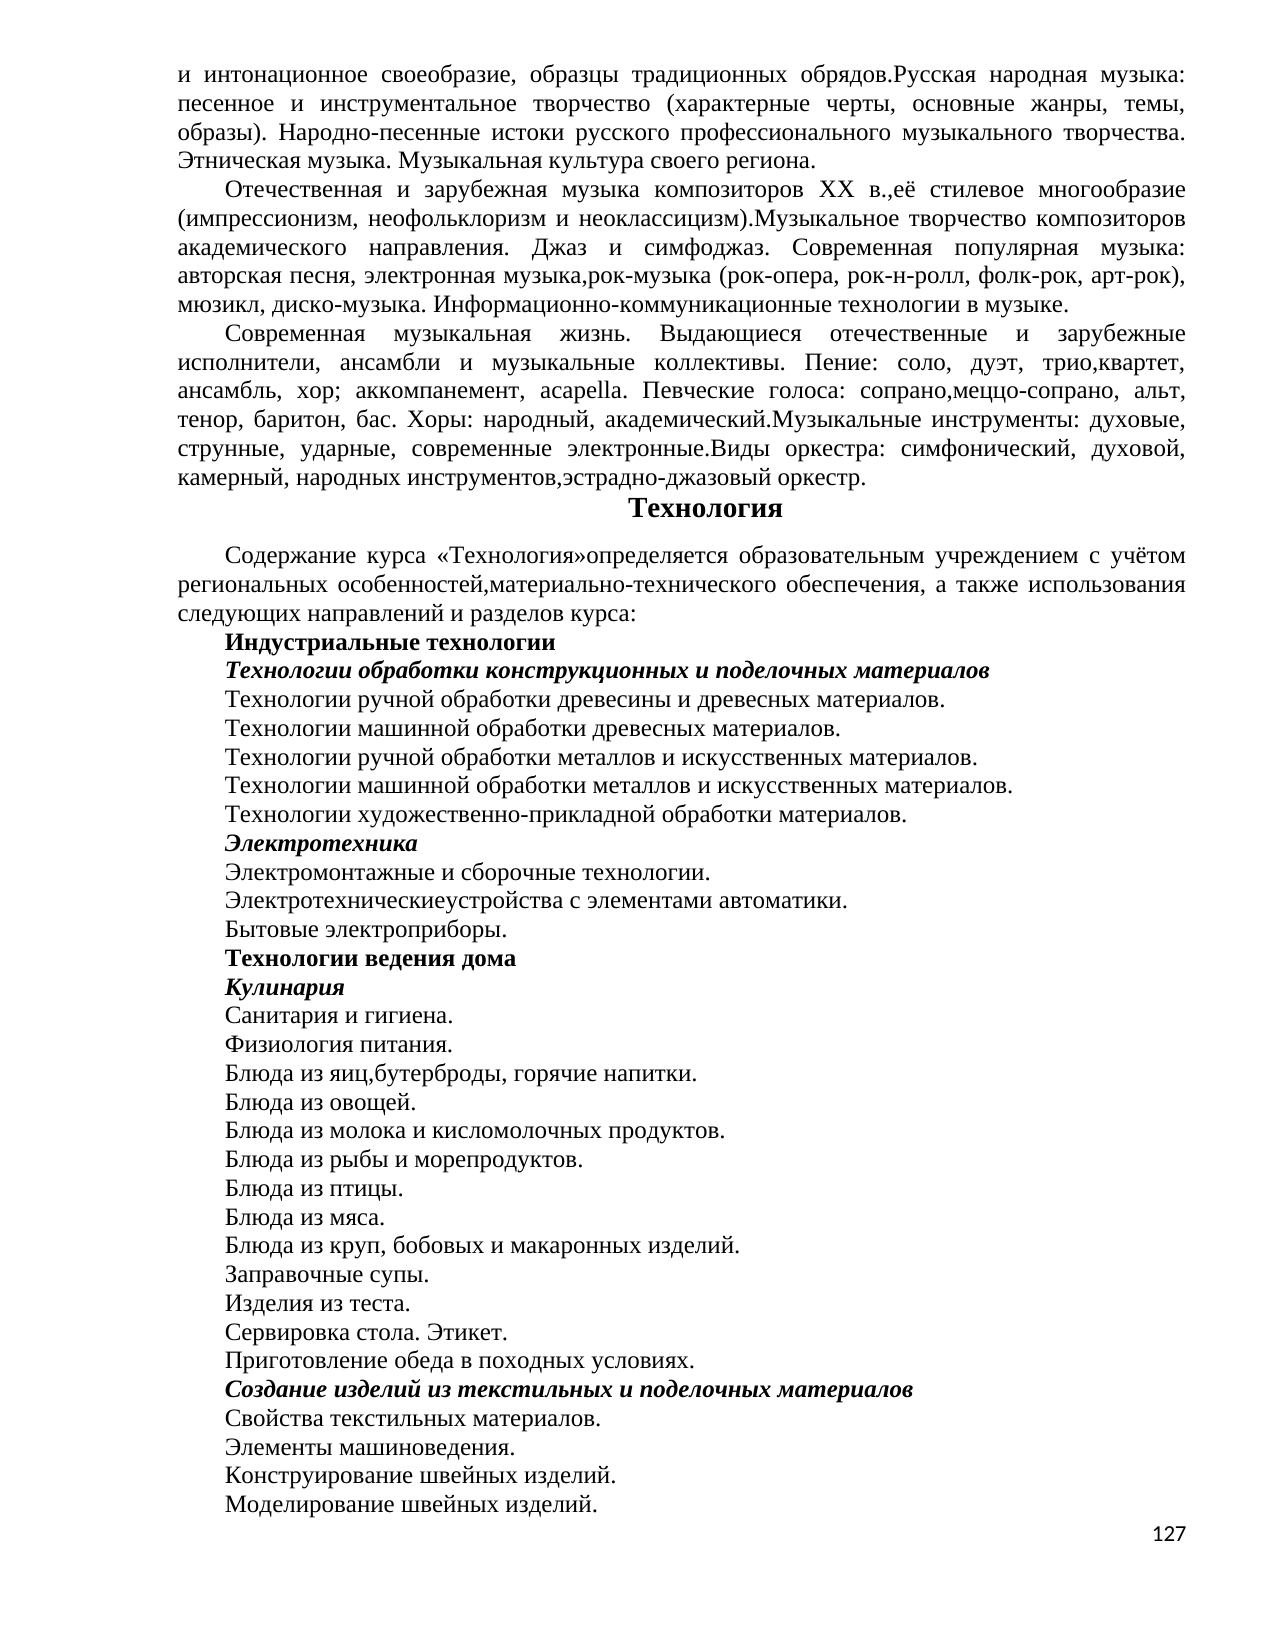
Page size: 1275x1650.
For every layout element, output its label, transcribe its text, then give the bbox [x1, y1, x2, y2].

text Блюда из круп, бобовых и макаронных изделий. [177, 1231, 1186, 1259]
text Технологии ручной обработки металлов и искусственных материалов. [177, 742, 1186, 771]
text Технологии художественно-прикладной обработки материалов. [177, 799, 1186, 828]
text Блюда из овощей. [177, 1087, 1186, 1116]
text Технология [177, 490, 1186, 524]
text Блюда из рыбы и морепродуктов. [177, 1144, 1186, 1173]
text Блюда из яиц,бутерброды, горячие напитки. [177, 1058, 1186, 1087]
text Сервировка стола. Этикет. [177, 1317, 1186, 1346]
text Бытовые электроприборы. [177, 914, 1186, 943]
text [177, 59, 1186, 174]
text Технологии машинной обработки металлов и искусственных материалов. [177, 771, 1186, 799]
text Электромонтажные и сборочные технологии. [177, 857, 1186, 886]
text Создание изделий из текстильных и поделочных материалов [177, 1374, 1186, 1403]
text Санитария и гигиена. [177, 1001, 1186, 1029]
text Конструирование швейных изделий. [177, 1461, 1186, 1489]
text Свойства текстильных материалов. [177, 1403, 1186, 1432]
text Изделия из теста. [177, 1288, 1186, 1317]
text Моделирование швейных изделий. [177, 1489, 1186, 1518]
text Электротехника [177, 828, 1186, 857]
text Блюда из птицы. [177, 1173, 1186, 1202]
text Технологии ведения дома [177, 943, 1186, 972]
text Отечественная и зарубежная музыка композиторов XX в.,её стилевое многообразие (импрессионизм, неофольклоризм и неоклассицизм).Музыкальное творчество композиторов академического направления. Джаз и симфоджаз. Современная популярная музыка: авторская песня, электронная музыка,рок-музыка (рок-опера, рок-н-ролл, фолк-рок, арт-рок), мюзикл, диско-музыка. Информационно-коммуникационные технологии в музыке. [177, 174, 1186, 318]
text Индустриальные технологии [177, 627, 1186, 656]
text Элементы машиноведения. [177, 1432, 1186, 1461]
text Блюда из мяса. [177, 1202, 1186, 1231]
text Блюда из молока и кисломолочных продуктов. [177, 1116, 1186, 1144]
text Электротехническиеустройства с элементами автоматики. [177, 886, 1186, 914]
text Технологии обработки конструкционных и поделочных материалов [177, 656, 1186, 684]
text Физиология питания. [177, 1029, 1186, 1058]
text Содержание курса «Технология»определяется образовательным учреждением с учётом региональных особенностей,материально-технического обеспечения, а также использования следующих направлений и разделов курса: [177, 541, 1186, 627]
text Современная музыкальная жизнь. Выдающиеся отечественные и зарубежные исполнители, ансамбли и музыкальные коллективы. Пение: соло, дуэт, трио,квартет, ансамбль, хор; аккомпанемент, acapella. Певческие голоса: сопрано,меццо-сопрано, альт, тенор, баритон, бас. Хоры: народный, академический.Музыкальные инструменты: духовые, струнные, ударные, современные электронные.Виды оркестра: симфонический, духовой, камерный, народных инструментов,эстрадно-джазовый оркестр. [177, 318, 1186, 490]
text Технологии ручной обработки древесины и древесных материалов. [177, 684, 1186, 713]
text Заправочные супы. [177, 1259, 1186, 1288]
text Приготовление обеда в походных условиях. [177, 1346, 1186, 1374]
text Технологии машинной обработки древесных материалов. [177, 713, 1186, 742]
text Кулинария [177, 972, 1186, 1001]
